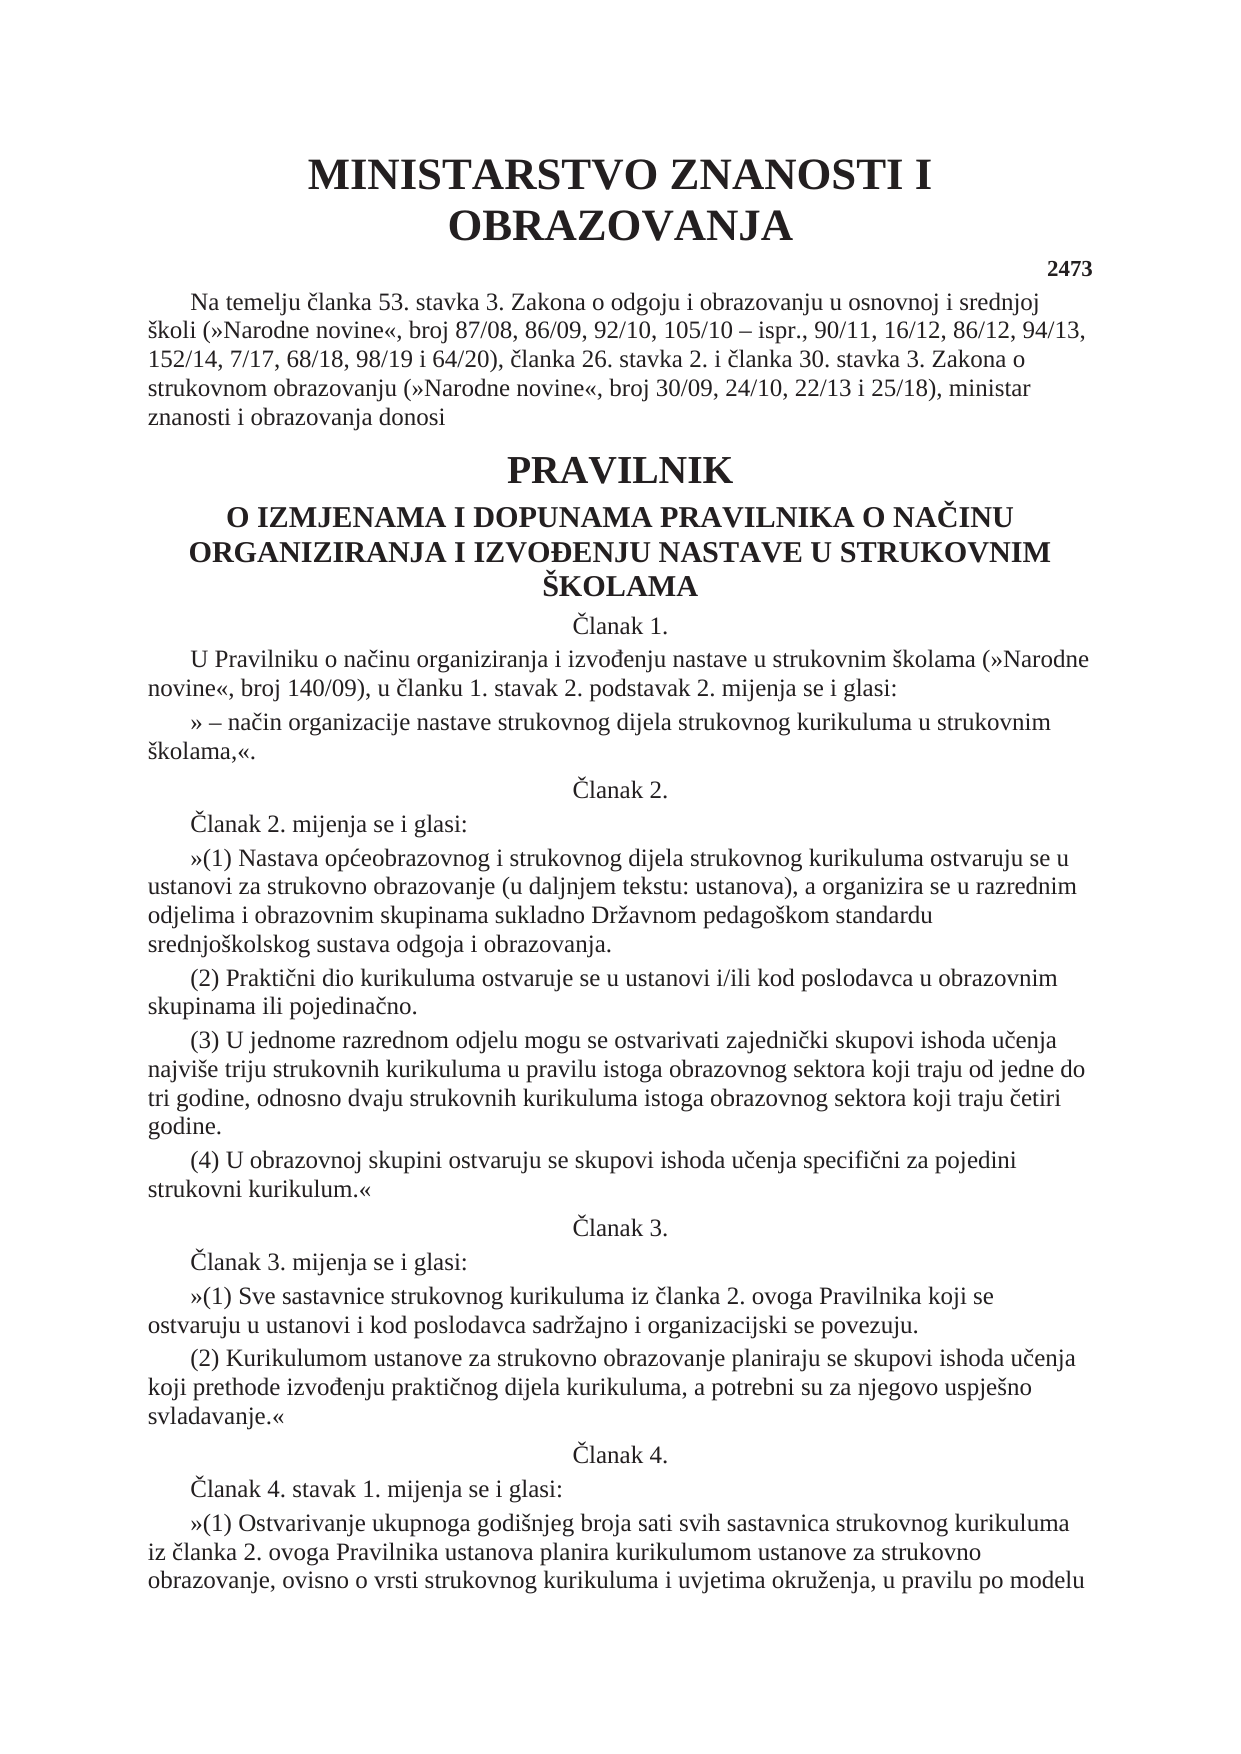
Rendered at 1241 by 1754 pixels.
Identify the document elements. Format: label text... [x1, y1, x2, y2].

text Članak 3. [148, 1213, 1093, 1242]
text »(1) Nastava općeobrazovnog i strukovnog dijela strukovnog kurikuluma ostvaruju se u ustanovi za strukovno obrazovanje (u daljnjem tekstu: ustanova), a organizira se u razrednim odjelima i obrazovnim skupinama sukladno Državnom pedagoškom standardu srednjoškolskog sustava odgoja i obrazovanja. [148, 843, 1093, 958]
text Članak 3. mijenja se i glasi: [148, 1247, 1093, 1276]
text (3) U jednome razrednom odjelu mogu se ostvarivati zajednički skupovi ishoda učenja najviše triju strukovnih kurikuluma u pravilu istoga obrazovnog sektora koji traju od jedne do tri godine, odnosno dvaju strukovnih kurikuluma istoga obrazovnog sektora koji traju četiri godine. [148, 1025, 1093, 1140]
text (2) Kurikulumom ustanove za strukovno obrazovanje planiraju se skupovi ishoda učenja koji prethode izvođenju praktičnog dijela kurikuluma, a potrebni su za njegovo uspješno svladavanje.« [148, 1343, 1093, 1430]
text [148, 1508, 1093, 1594]
text Članak 4. stavak 1. mijenja se i glasi: [148, 1474, 1093, 1503]
text U Pravilniku o načinu organiziranja i izvođenju nastave u strukovnim školama (»Narodne novine«, broj 140/09), u članku 1. stavak 2. podstavak 2. mijenja se i glasi: [148, 644, 1093, 702]
text » – način organizacije nastave strukovnog dijela strukovnog kurikuluma u strukovnim školama,«. [148, 707, 1093, 764]
text (4) U obrazovnoj skupini ostvaruju se skupovi ishoda učenja specifični za pojedini strukovni kurikulum.« [148, 1145, 1093, 1203]
text Članak 1. [148, 611, 1093, 639]
text O IZMJENAMA I DOPUNAMA PRAVILNIKA O NAČINU ORGANIZIRANJA I IZVOĐENJU NASTAVE U STRUKOVNIM ŠKOLAMA [148, 499, 1093, 603]
text 2473 [148, 256, 1093, 282]
text Članak 2. [148, 775, 1093, 804]
text MINISTARSTVO ZNANOSTI I OBRAZOVANJA [148, 148, 1093, 251]
text PRAVILNIK [148, 447, 1093, 492]
text (2) Praktični dio kurikuluma ostvaruje se u ustanovi i/ili kod poslodavca u obrazovnim skupinama ili pojedinačno. [148, 963, 1093, 1020]
text Članak 4. [148, 1440, 1093, 1469]
text »(1) Sve sastavnice strukovnog kurikuluma iz članka 2. ovoga Pravilnika koji se ostvaruju u ustanovi i kod poslodavca sadržajno i organizacijski se povezuju. [148, 1281, 1093, 1338]
text Članak 2. mijenja se i glasi: [148, 809, 1093, 838]
text Na temelju članka 53. stavka 3. Zakona o odgoju i obrazovanju u osnovnoj i srednjoj školi (»Narodne novine«, broj 87/08, 86/09, 92/10, 105/10 – ispr., 90/11, 16/12, 86/12, 94/13, 152/14, 7/17, 68/18, 98/19 i 64/20), članka 26. stavka 2. i članka 30. stavka 3. Zakona o strukovnom obrazovanju (»Narodne novine«, broj 30/09, 24/10, 22/13 i 25/18), ministar znanosti i obrazovanja donosi [148, 287, 1093, 431]
